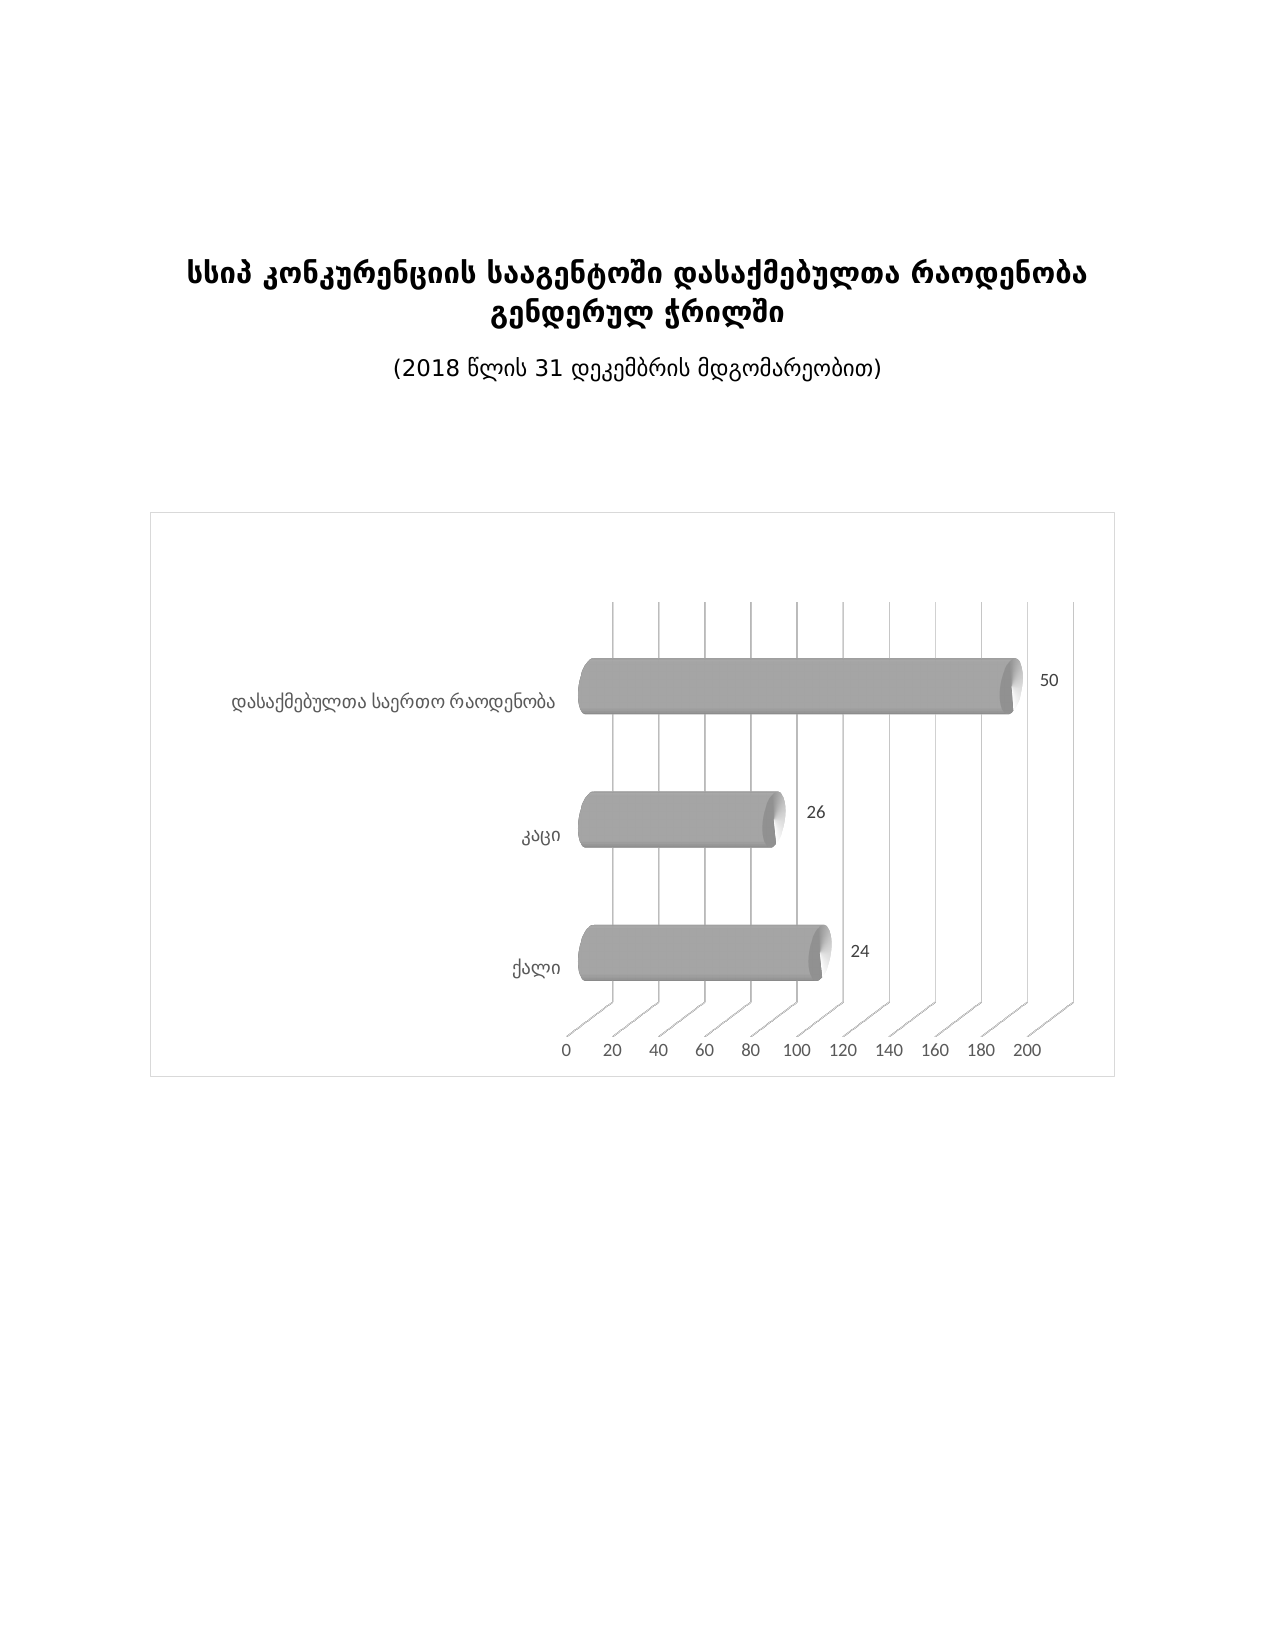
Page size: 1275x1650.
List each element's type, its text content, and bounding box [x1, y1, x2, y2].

text (2018 წლის 31 დეკემბრის მდგომარეობით) [150, 355, 1125, 381]
text სსიპ კონკურენციის სააგენტოში დასაქმებულთა რაოდენობა გენდერულ ჭრილში [150, 256, 1125, 329]
